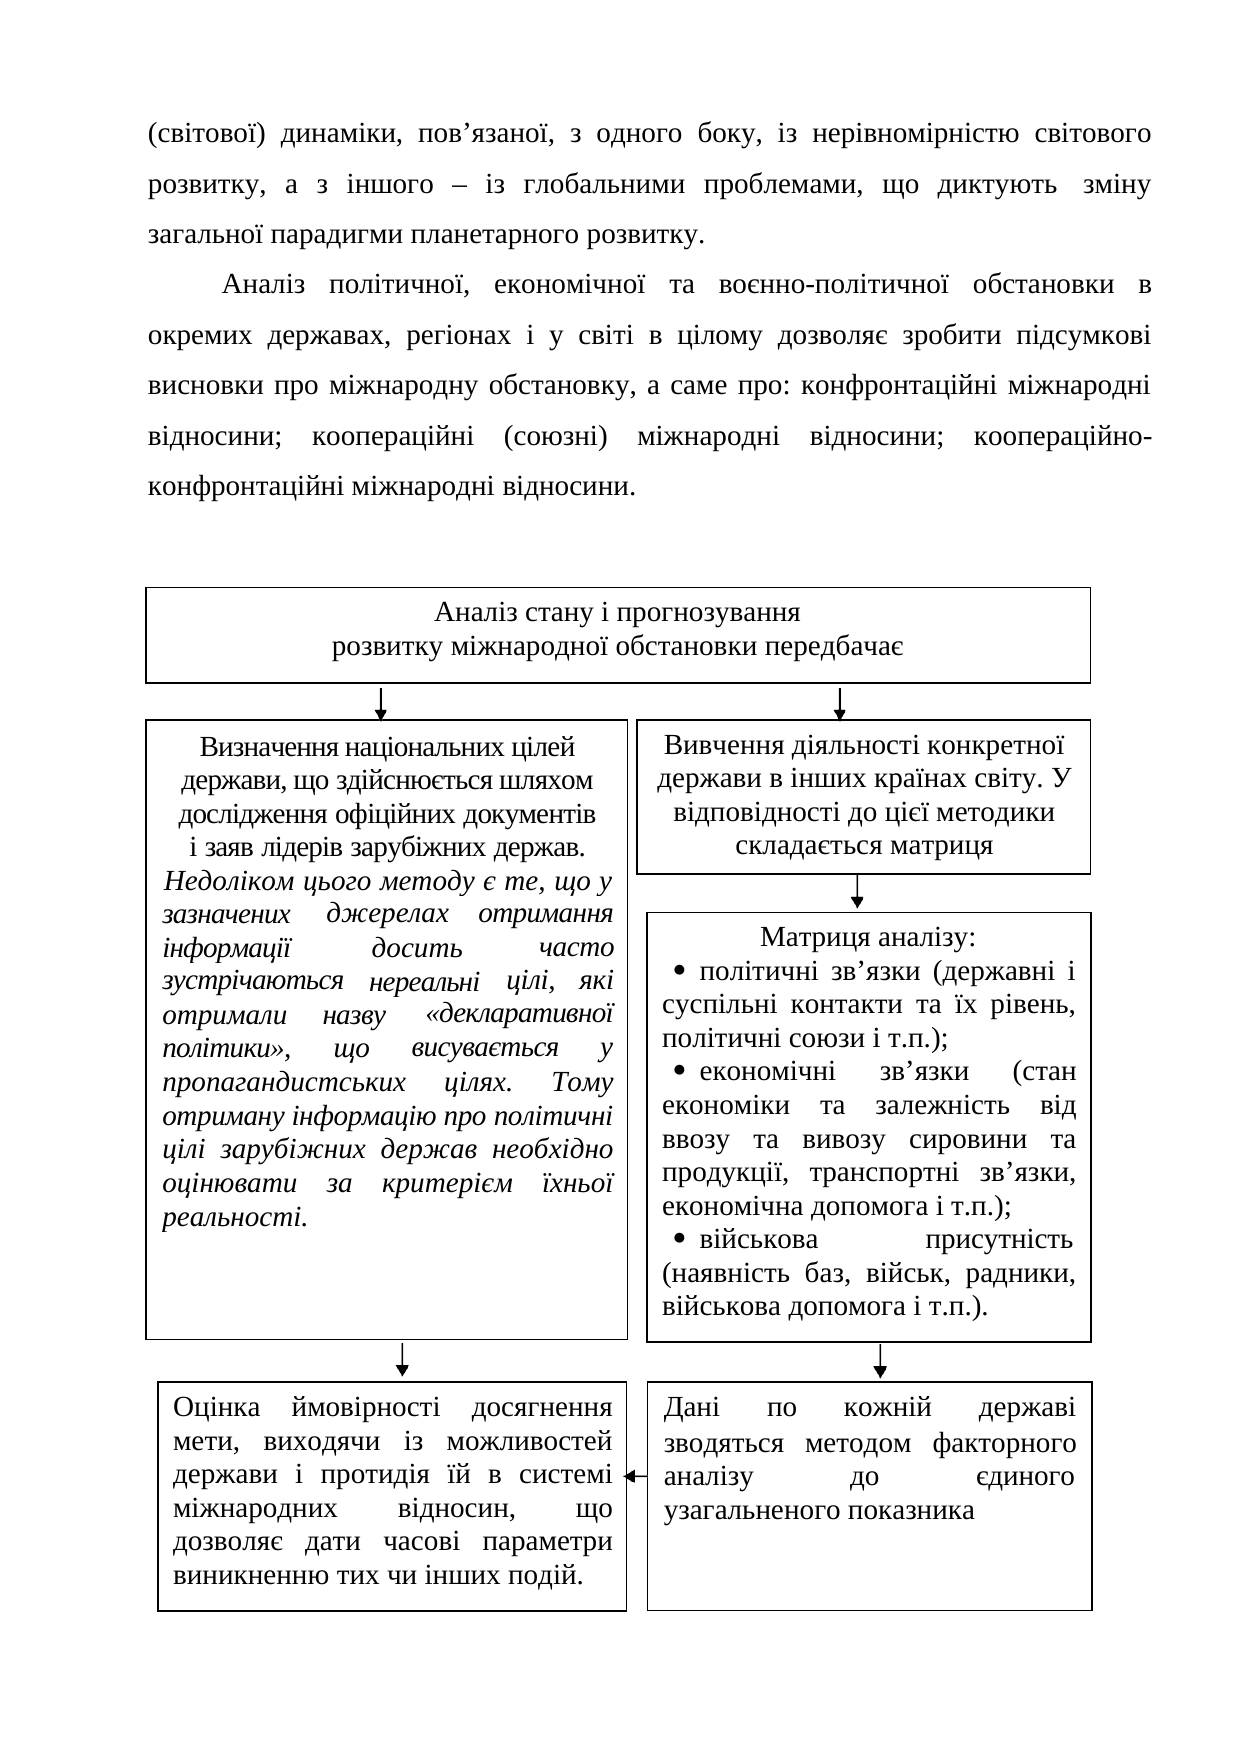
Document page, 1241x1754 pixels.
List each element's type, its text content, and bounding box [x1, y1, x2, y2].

picture [622, 1469, 626, 1483]
picture [833, 688, 846, 719]
picture [627, 1469, 648, 1483]
picture [395, 1343, 409, 1377]
picture [851, 875, 864, 909]
text Аналіз політичної, економічної та воєнно-політичної обстановки в окремих державах, регіонах і у світі в цілому дозволяє зробити підсумкові висновки про міжнародну обстановку, а саме про: конфронтаційні міжнародні відносини; коопераційні (союзні) міжнародні відносини; коопераційно- конфронтаційні міжнародні відносини. [148, 267, 1152, 501]
list (світової) динаміки, пов’язаної, з одного боку, із нерівномірністю світового розвитку, а з іншого – із глобальними проблемами, що диктують зміну загальної парадигми планетарного розвитку. [148, 116, 1152, 250]
picture [873, 1344, 887, 1379]
picture [374, 688, 387, 722]
